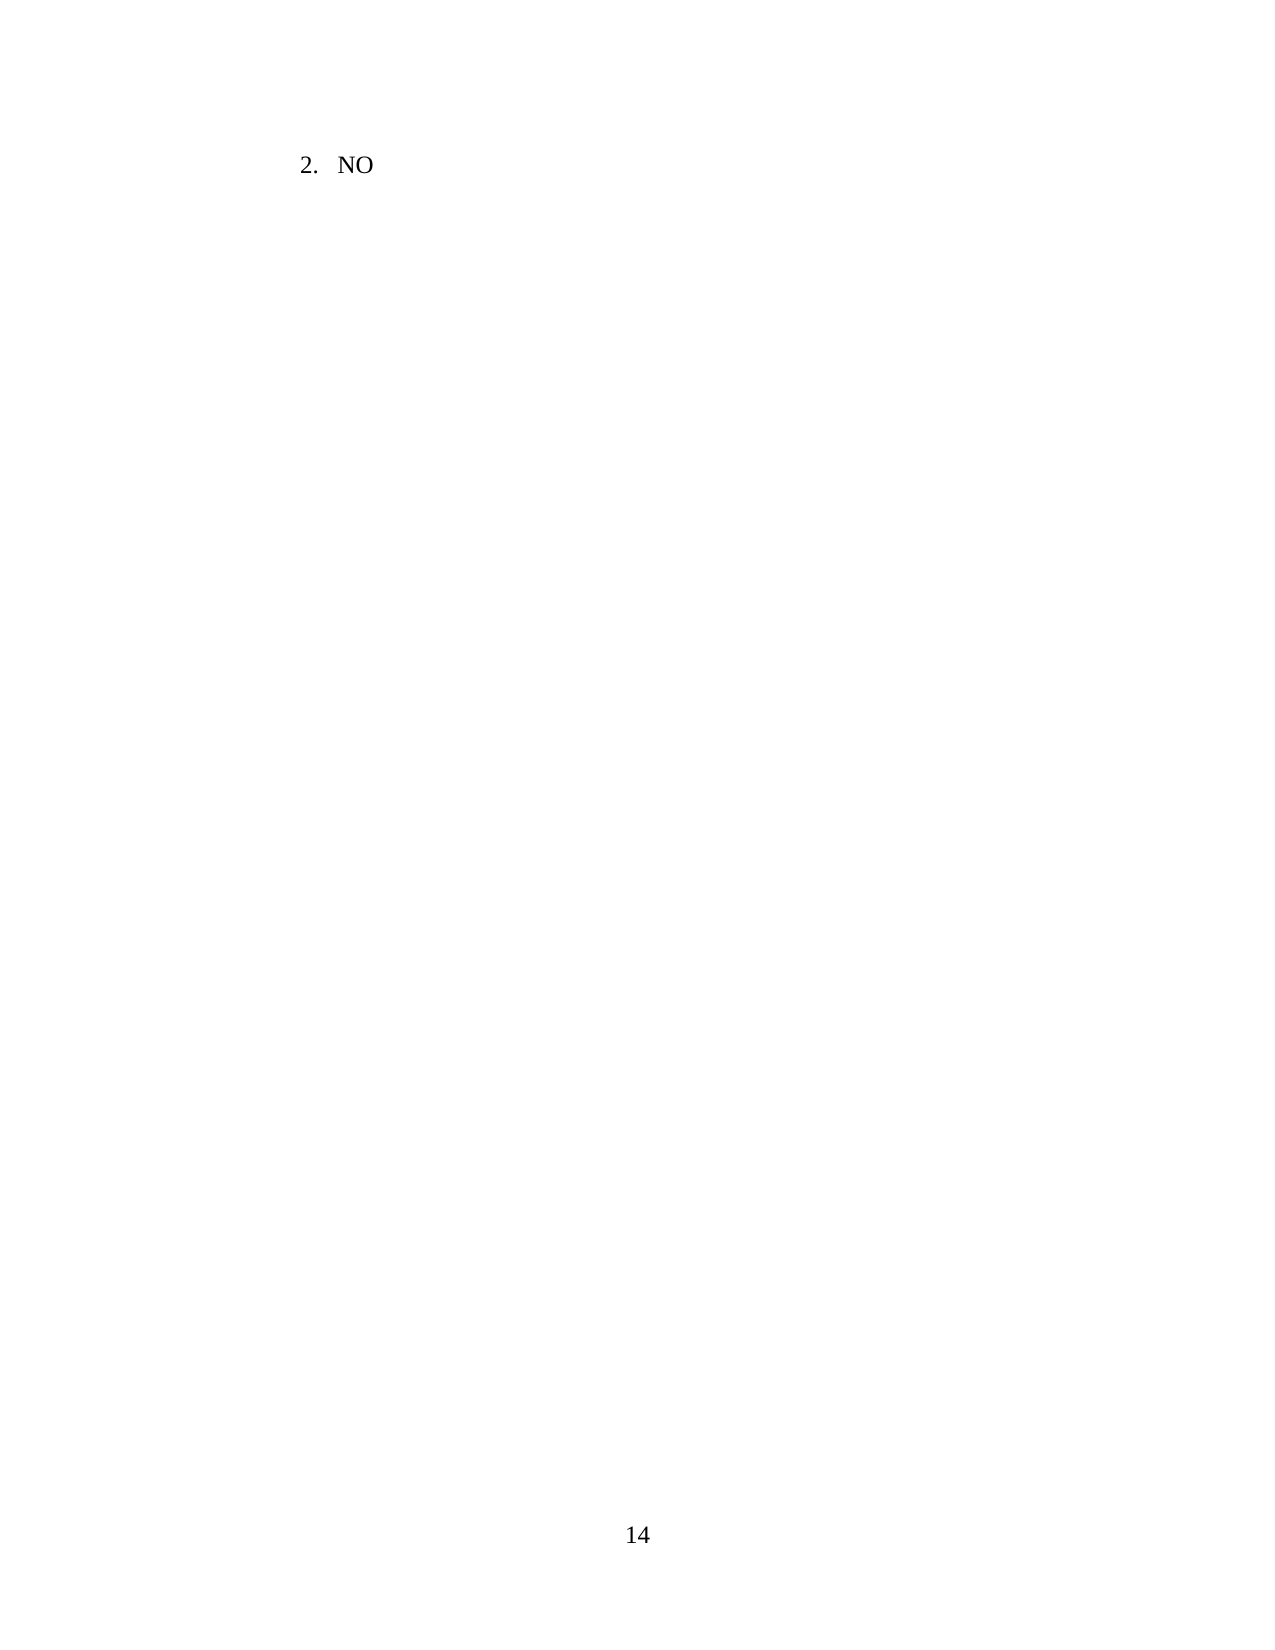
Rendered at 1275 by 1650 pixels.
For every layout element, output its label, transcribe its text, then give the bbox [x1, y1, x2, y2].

list NO [300, 150, 1125, 179]
